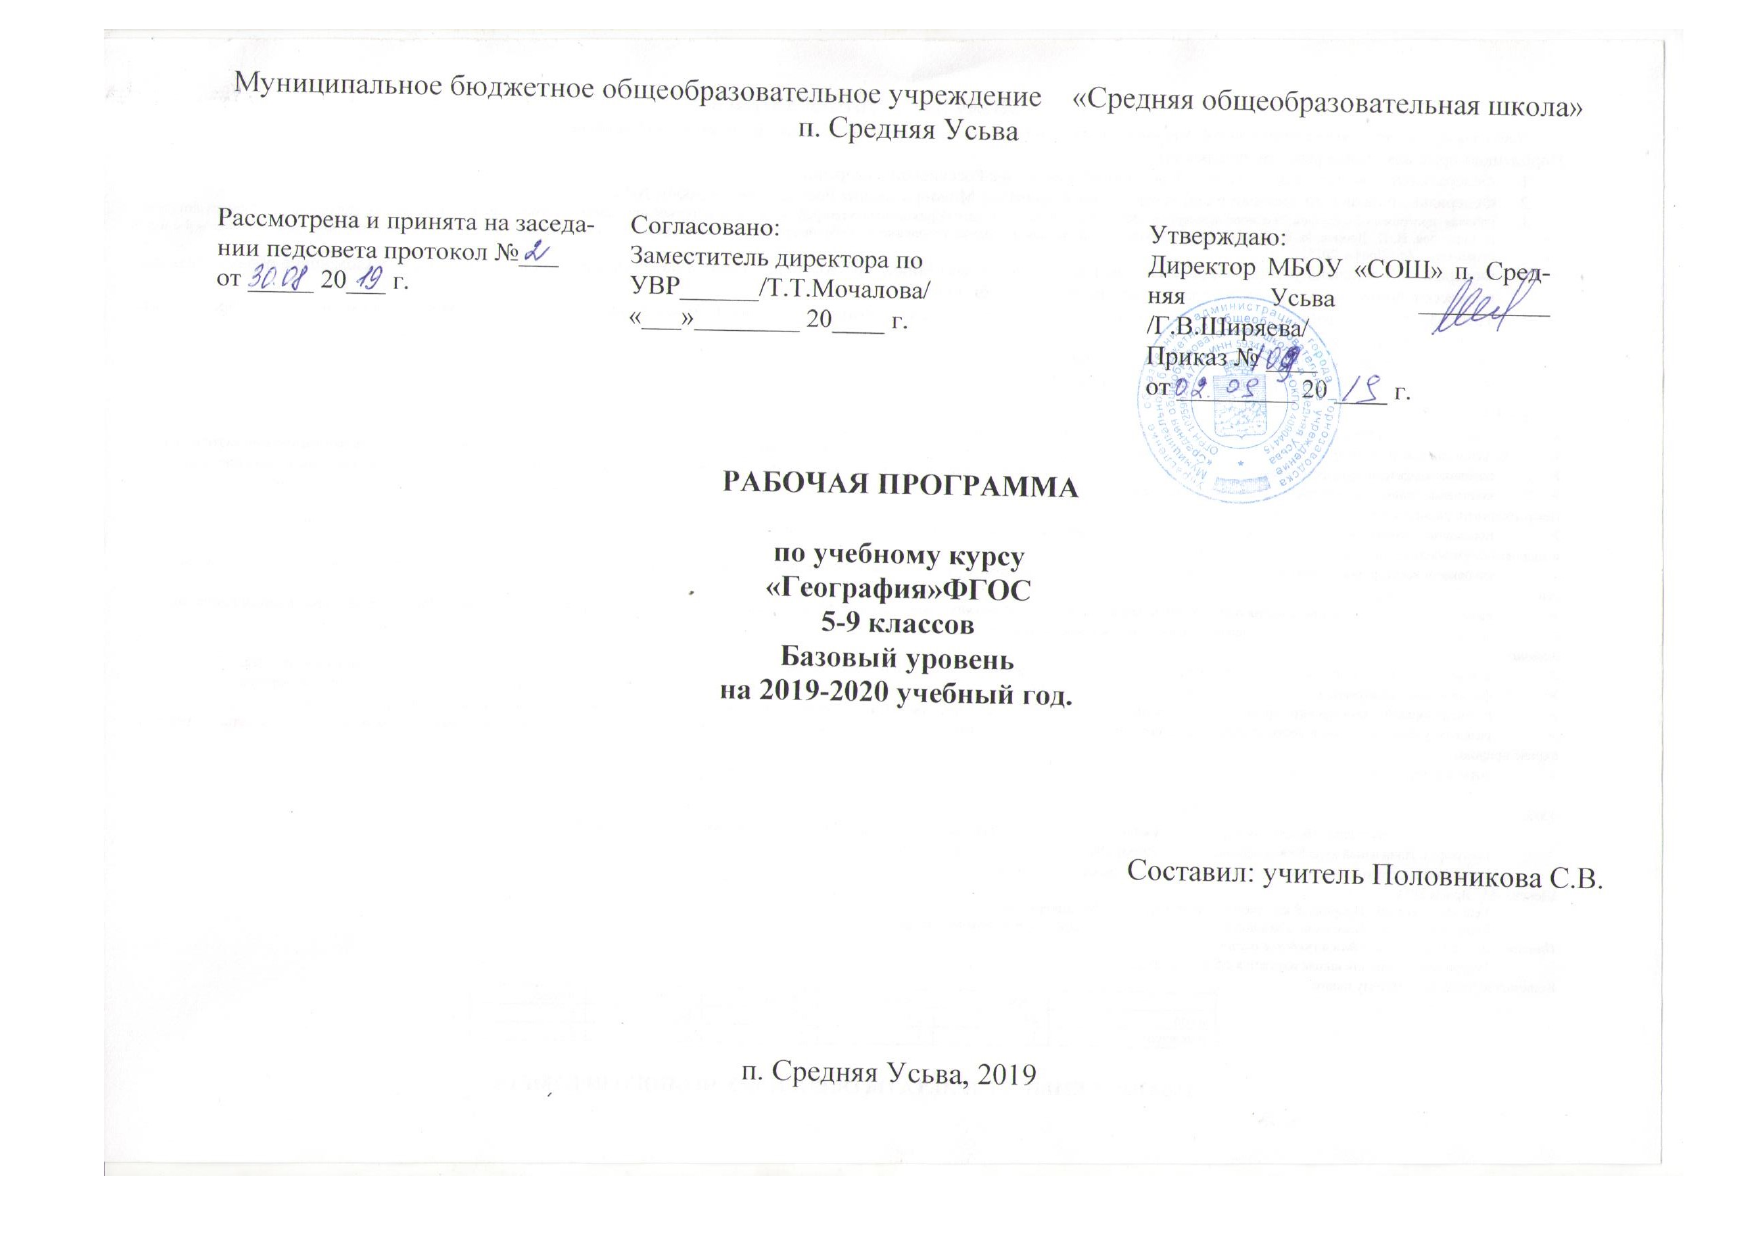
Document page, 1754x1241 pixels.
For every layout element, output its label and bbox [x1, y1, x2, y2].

picture [103, 29, 1684, 1176]
